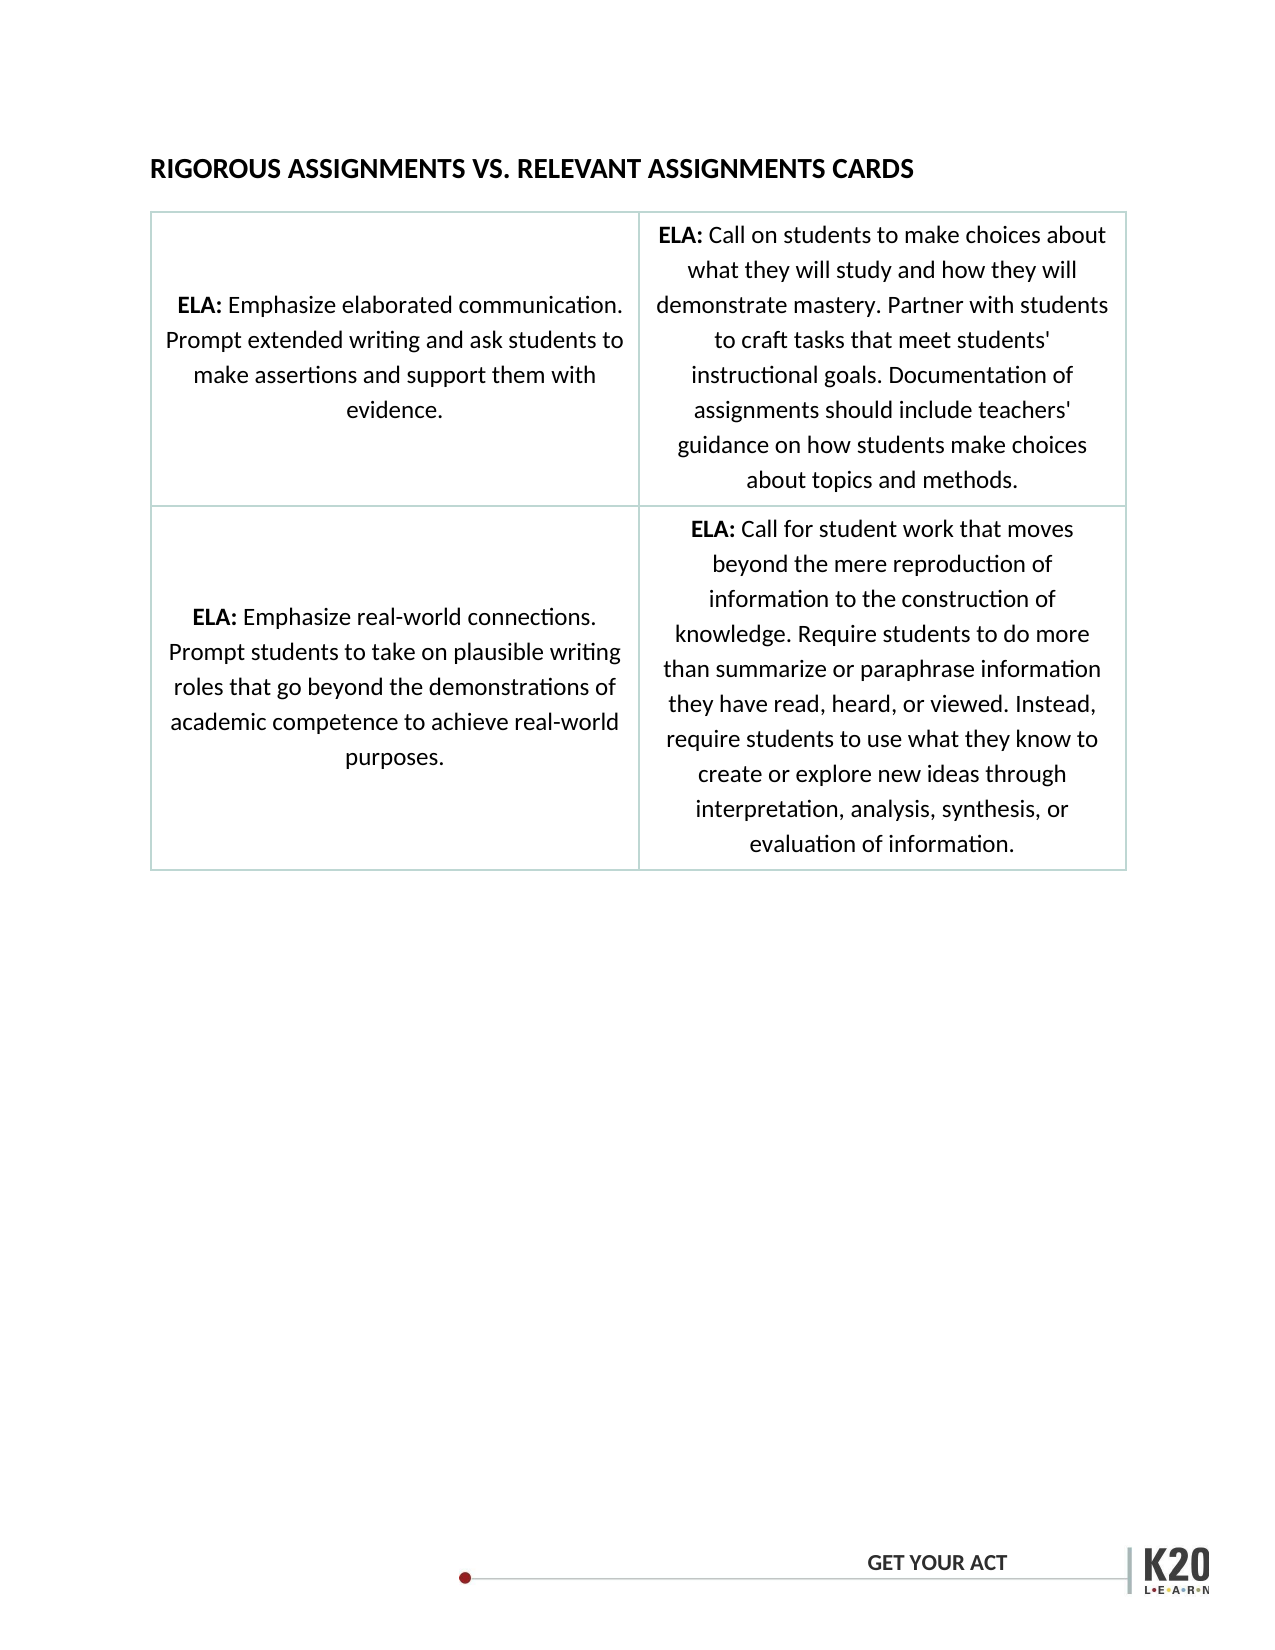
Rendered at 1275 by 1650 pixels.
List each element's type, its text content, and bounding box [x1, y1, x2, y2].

table_header ELA: Emphasize elaborated communication. Prompt extended writing and ask students to make assertions and support them with evidence. [152, 213, 638, 505]
title RIGOROUS ASSIGNMENTS VS. RELEVANT ASSIGNMENTS CARDS [150, 150, 1125, 186]
picture [459, 1545, 1209, 1597]
table_cell ELA: Emphasize real-world connections. Prompt students to take on plausible writing roles that go beyond the demonstrations of academic competence to achieve real-world purposes. [152, 507, 638, 869]
table_cell ELA: Call for student work that moves beyond the mere reproduction of information to the construction of knowledge. Require students to do more than summarize or paraphrase information they have read, heard, or viewed. Instead, require students to use what they know to create or explore new ideas through interpretation, analysis, synthesis, or evaluation of information. [640, 507, 1125, 869]
table_header ELA: Call on students to make choices about what they will study and how they will demonstrate mastery. Partner with students to craft tasks that meet students' instructional goals. Documentation of assignments should include teachers' guidance on how students make choices about topics and methods. [640, 213, 1125, 505]
